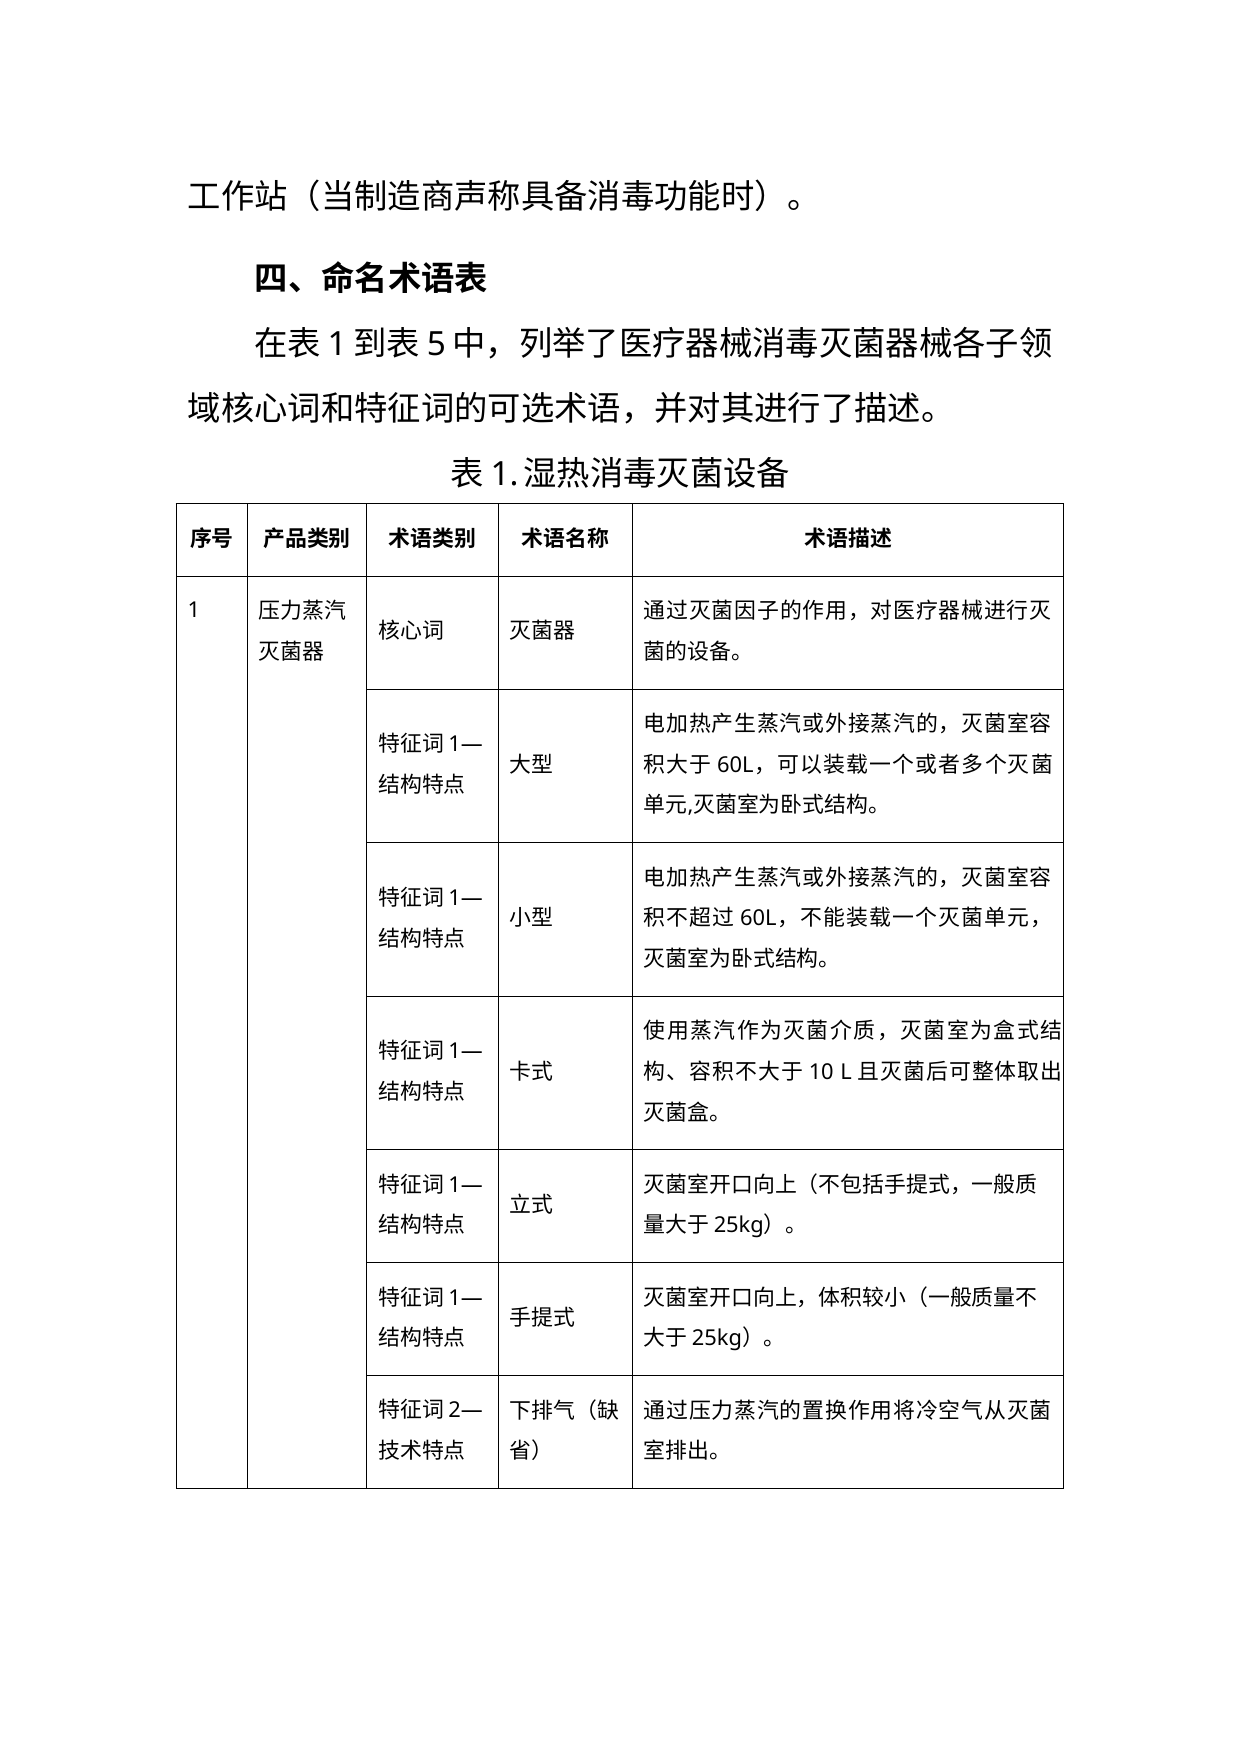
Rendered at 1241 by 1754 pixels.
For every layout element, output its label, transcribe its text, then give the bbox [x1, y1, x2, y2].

table_cell 使用蒸汽作为灭菌介质，灭菌室为盒式结构、容积不大于10 L且灭菌后可整体取出灭菌盒。 [633, 997, 1063, 1149]
table_cell 小型 [499, 843, 632, 996]
table_cell 压力蒸汽灭菌器 [248, 577, 366, 1488]
table_cell 电加热产生蒸汽或外接蒸汽的，灭菌室容积大于60L，可以装载一个或者多个灭菌单元,灭菌室为卧式结构。 [633, 690, 1063, 842]
table_cell 立式 [499, 1150, 632, 1262]
table_cell 特征词1—结构特点 [367, 1263, 498, 1375]
table_cell 特征词2—技术特点 [367, 1376, 498, 1488]
table_cell 通过灭菌因子的作用，对医疗器械进行灭菌的设备。 [633, 577, 1063, 688]
table_cell 特征词1—结构特点 [367, 843, 498, 996]
table_cell 通过压力蒸汽的置换作用将冷空气从灭菌室排出。 [633, 1376, 1063, 1488]
table_header 产品类别 [248, 504, 366, 576]
table_cell 灭菌器 [499, 577, 632, 688]
table_cell 特征词1—结构特点 [367, 690, 498, 842]
table_header 术语类别 [367, 504, 498, 576]
table_cell 电加热产生蒸汽或外接蒸汽的，灭菌室容积不超过60L，不能装载一个灭菌单元，灭菌室为卧式结构。 [633, 843, 1063, 996]
table_cell 灭菌室开口向上，体积较小（一般质量不大于25kg）。 [633, 1263, 1063, 1375]
table_cell 卡式 [499, 997, 632, 1149]
table_cell 核心词 [367, 577, 498, 688]
table_cell 特征词1—结构特点 [367, 1150, 498, 1262]
table_cell 1 [177, 577, 247, 1488]
table_header 术语名称 [499, 504, 632, 576]
text 在表1到表5中，列举了医疗器械消毒灭菌器械各子领域核心词和特征词的可选术语，并对其进行了描述。 [187, 308, 1053, 438]
table_cell 灭菌室开口向上（不包括手提式，一般质量大于25kg）。 [633, 1150, 1063, 1262]
table_header 术语描述 [633, 504, 1063, 576]
table_cell 下排气（缺省） [499, 1376, 632, 1488]
table_cell 特征词1—结构特点 [367, 997, 498, 1149]
table_cell 手提式 [499, 1263, 632, 1375]
text 四、命名术语表 [187, 243, 1053, 308]
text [187, 162, 1053, 227]
table_header 序号 [177, 504, 247, 576]
table_cell 大型 [499, 690, 632, 842]
text 表1. 湿热消毒灭菌设备 [187, 438, 1053, 503]
